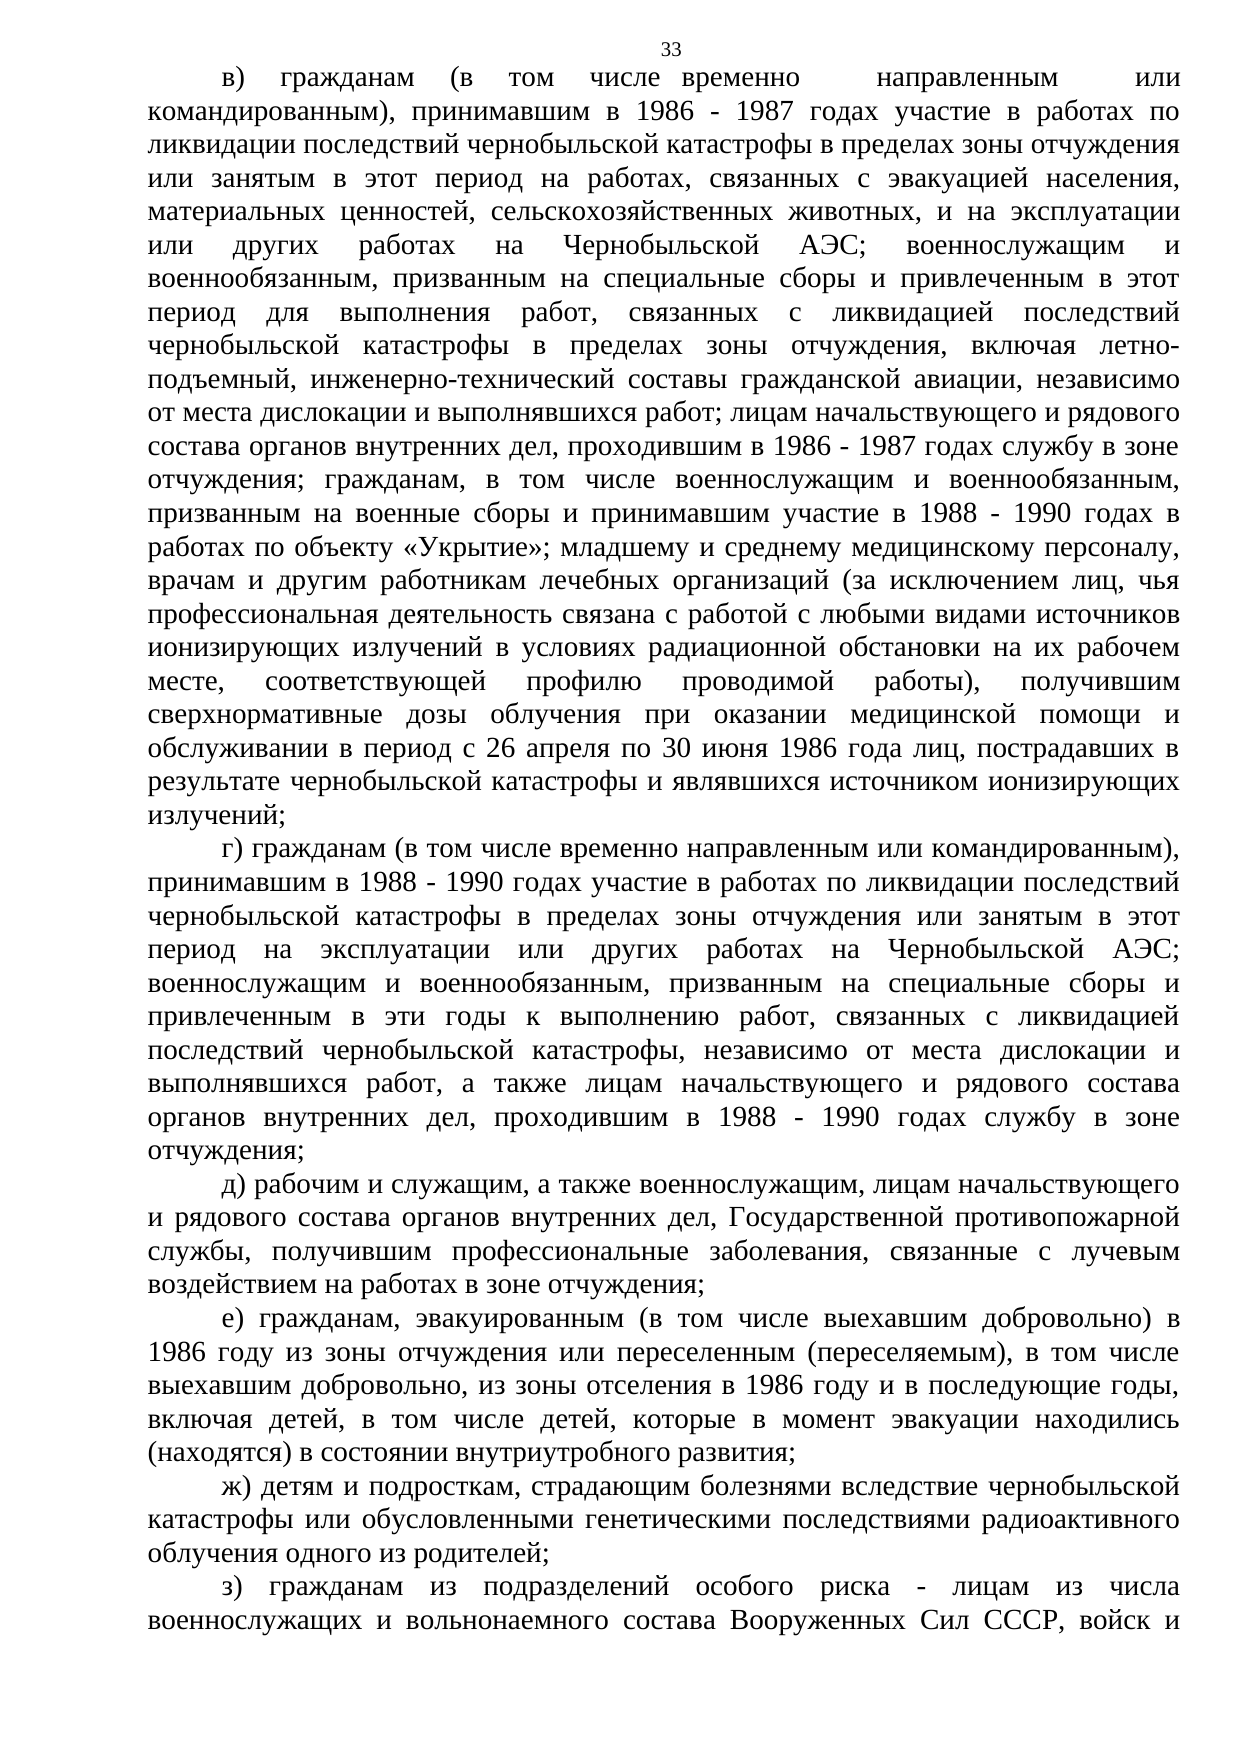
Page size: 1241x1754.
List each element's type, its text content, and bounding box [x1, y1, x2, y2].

text в) гражданам (в том числе временно направленным или командированным), принимавшим в 1986 - 1987 годах участие в работах по ликвидации последствий чернобыльской катастрофы в пределах зоны отчуждения или занятым в этот период на работах, связанных с эвакуацией населения, материальных ценностей, сельскохозяйственных животных, и на эксплуатации или других работах на Чернобыльской АЭС; военнослужащим и военнообязанным, призванным на специальные сборы и привлеченным в этот период для выполнения работ, связанных с ликвидацией последствий чернобыльской катастрофы в пределах зоны отчуждения, включая летно-подъемный, инженерно-технический составы гражданской авиации, независимо от места дислокации и выполнявшихся работ; лицам начальствующего и рядового состава органов внутренних дел, проходившим в 1986 - 1987 годах службу в зоне отчуждения; гражданам, в том числе военнослужащим и военнообязанным, призванным на военные сборы и принимавшим участие в 1988 - 1990 годах в работах по объекту «Укрытие»; младшему и среднему медицинскому персоналу, врачам и другим работникам лечебных организаций (за исключением лиц, чья профессиональная деятельность связана с работой с любыми видами источников ионизирующих излучений в условиях радиационной обстановки на их рабочем месте, соответствующей профилю проводимой работы), получившим сверхнормативные дозы облучения при оказании медицинской помощи и обслуживании в период с 26 апреля по 30 июня 1986 года лиц, пострадавших в результате чернобыльской катастрофы и являвшихся источником ионизирующих излучений; [147, 59, 1181, 831]
text ж) детям и подросткам, страдающим болезнями вследствие чернобыльской катастрофы или обусловленными генетическими последствиями радиоактивного облучения одного из родителей; [147, 1468, 1181, 1568]
text е) гражданам, эвакуированным (в том числе выехавшим добровольно) в 1986 году из зоны отчуждения или переселенным (переселяемым), в том числе выехавшим добровольно, из зоны отселения в 1986 году и в последующие годы, включая детей, в том числе детей, которые в момент эвакуации находились (находятся) в состоянии внутриутробного развития; [147, 1300, 1181, 1468]
text д) рабочим и служащим, а также военнослужащим, лицам начальствующего и рядового состава органов внутренних дел, Государственной противопожарной службы, получившим профессиональные заболевания, связанные с лучевым воздействием на работах в зоне отчуждения; [147, 1166, 1181, 1300]
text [147, 1568, 1181, 1636]
text г) гражданам (в том числе временно направленным или командированным), принимавшим в 1988 - 1990 годах участие в работах по ликвидации последствий чернобыльской катастрофы в пределах зоны отчуждения или занятым в этот период на эксплуатации или других работах на Чернобыльской АЭС; военнослужащим и военнообязанным, призванным на специальные сборы и привлеченным в эти годы к выполнению работ, связанных с ликвидацией последствий чернобыльской катастрофы, независимо от места дислокации и выполнявшихся работ, а также лицам начальствующего и рядового состава органов внутренних дел, проходившим в 1988 - 1990 годах службу в зоне отчуждения; [147, 831, 1181, 1166]
